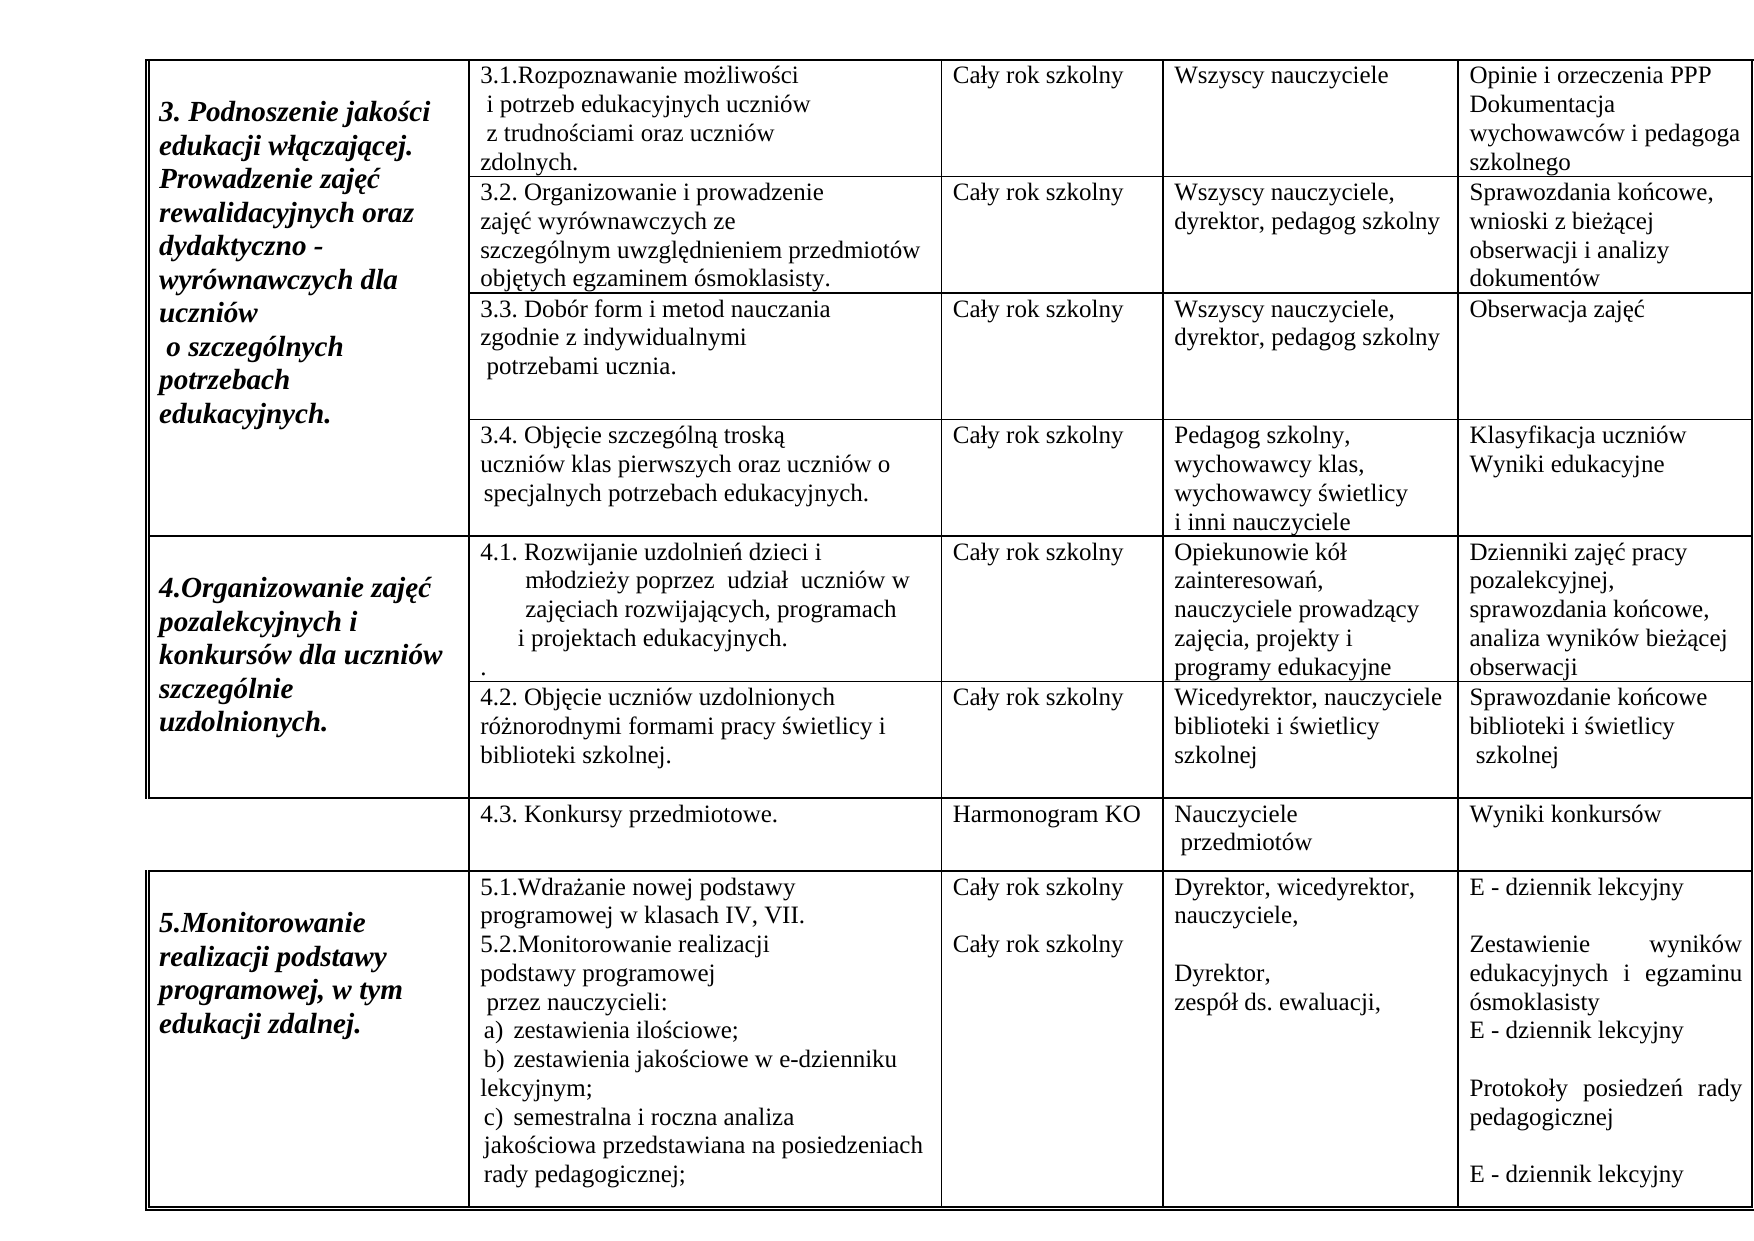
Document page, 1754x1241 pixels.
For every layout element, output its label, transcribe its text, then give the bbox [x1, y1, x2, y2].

table_cell Harmonogram KO [942, 799, 1162, 870]
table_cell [1459, 872, 1751, 1206]
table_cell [150, 872, 468, 1206]
table_cell Wszyscy nauczyciele [1164, 61, 1457, 176]
table_cell Cały rok szkolny [942, 61, 1162, 176]
table_cell 3.1.Rozpoznawanie możliwości i potrzeb edukacyjnych uczniów z trudnościami oraz uczniów zdolnych. [470, 61, 941, 176]
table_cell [470, 872, 941, 1206]
table_cell Cały rok szkolny [942, 420, 1162, 535]
table_cell 3. Podnoszenie jakości edukacji włączającej. Prowadzenie zajęć rewalidacyjnych oraz dydaktyczno - wyrównawczych dla uczniów o szczególnych potrzebach edukacyjnych. [150, 61, 468, 535]
table_cell Nauczyciele przedmiotów [1164, 799, 1457, 870]
table_cell Opinie i orzeczenia PPP Dokumentacja wychowawców i pedagoga szkolnego [1459, 61, 1751, 176]
table_cell 3.3. Dobór form i metod nauczania zgodnie z indywidualnymi potrzebami ucznia. [470, 294, 941, 419]
table_cell 4.2. Objęcie uczniów uzdolnionych różnorodnymi formami pracy świetlicy i biblioteki szkolnej. [470, 682, 941, 797]
table_cell Wicedyrektor, nauczyciele biblioteki i świetlicy szkolnej [1164, 682, 1457, 797]
table_cell Wyniki konkursów [1459, 799, 1751, 870]
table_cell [1164, 872, 1457, 1206]
table_cell Wszyscy nauczyciele, dyrektor, pedagog szkolny [1164, 177, 1457, 292]
table_cell 3.4. Objęcie szczególną troską uczniów klas pierwszych oraz uczniów o specjalnych potrzebach edukacyjnych. [470, 420, 941, 535]
table_cell 4.1. Rozwijanie uzdolnień dzieci i młodzieży poprzez udział uczniów w zajęciach rozwijających, programach i projektach edukacyjnych. . [470, 537, 941, 681]
table_cell Pedagog szkolny, wychowawcy klas, wychowawcy świetlicy i inni nauczyciele [1164, 420, 1457, 535]
table_cell 4.3. Konkursy przedmiotowe. [470, 799, 941, 870]
table_cell Sprawozdania końcowe, wnioski z bieżącej obserwacji i analizy dokumentów [1459, 177, 1751, 292]
table_cell Cały rok szkolny [942, 682, 1162, 797]
table_cell Klasyfikacja uczniów Wyniki edukacyjne [1459, 420, 1751, 535]
table_cell Cały rok szkolny [942, 177, 1162, 292]
table_cell Cały rok szkolny [942, 537, 1162, 681]
table_cell Wszyscy nauczyciele, dyrektor, pedagog szkolny [1164, 294, 1457, 419]
table_cell Opiekunowie kół zainteresowań, nauczyciele prowadzący zajęcia, projekty i programy edukacyjne [1164, 537, 1457, 681]
table_cell Obserwacja zajęć [1459, 294, 1751, 419]
table_cell 4.Organizowanie zajęć pozalekcyjnych i konkursów dla uczniów szczególnie uzdolnionych. [150, 537, 468, 797]
table_cell 3.2. Organizowanie i prowadzenie zajęć wyrównawczych ze szczególnym uwzględnieniem przedmiotów objętych egzaminem ósmoklasisty. [470, 177, 941, 292]
table_cell Dzienniki zajęć pracy pozalekcyjnej, sprawozdania końcowe, analiza wyników bieżącej obserwacji [1459, 537, 1751, 681]
table_cell Cały rok szkolny [942, 294, 1162, 419]
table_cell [942, 872, 1162, 1206]
table_cell Sprawozdanie końcowe biblioteki i świetlicy szkolnej [1459, 682, 1751, 797]
